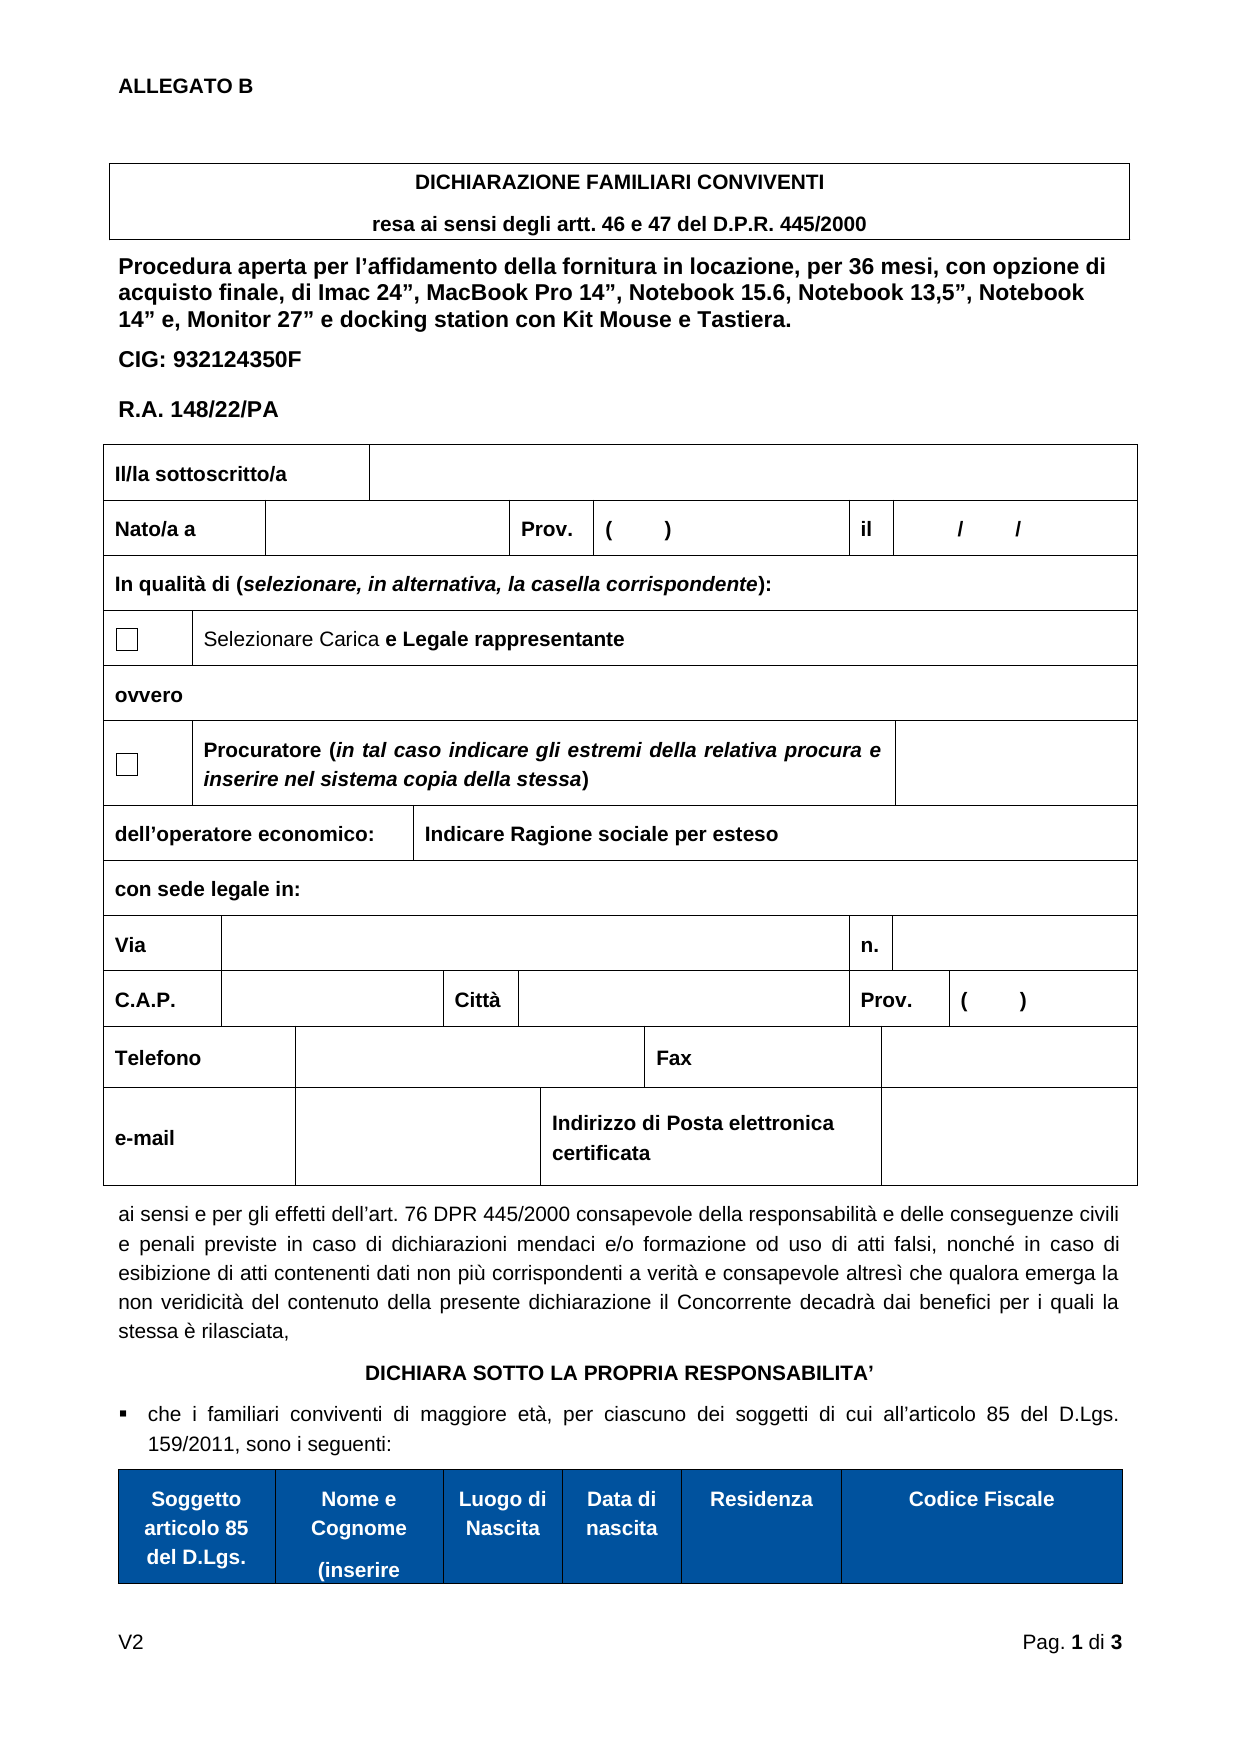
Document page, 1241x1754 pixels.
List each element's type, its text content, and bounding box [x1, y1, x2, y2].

table_cell / / [894, 501, 1137, 555]
table_cell Prov. [850, 971, 949, 1026]
table_cell In qualità di (selezionare, in alternativa, la casella corrispondente): [104, 556, 1137, 610]
table_cell il [850, 501, 893, 555]
table_cell [896, 721, 1137, 805]
table_cell Indirizzo di Posta elettronica certificata [541, 1088, 881, 1185]
table_cell [266, 501, 509, 555]
table_header [370, 445, 1137, 499]
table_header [276, 1470, 443, 1583]
text Procedura aperta per l’affidamento della fornitura in locazione, per 36 mesi, con opzione di acquisto finale, di Imac 24”, MacBook Pro 14”, Notebook 15.6, Notebook 13,5”, Notebook 14” e, Monitor 27” e docking station con Kit Mouse e Tastiera. [118, 253, 1122, 332]
table_cell [882, 1088, 1137, 1185]
table_cell [882, 1027, 1137, 1087]
table_cell [893, 916, 1137, 970]
table_cell ( ) [594, 501, 849, 555]
table_cell ( ) [950, 971, 1137, 1026]
table_cell [104, 721, 192, 805]
table_cell [104, 611, 192, 665]
text CIG: 932124350F [118, 344, 1121, 373]
text DICHIARAZIONE FAMILIARI CONVIVENTI [110, 164, 1129, 196]
table_header Codice Fiscale [842, 1470, 1122, 1583]
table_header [119, 1470, 275, 1583]
text ai sensi e per gli effetti dell’art. 76 DPR 445/2000 consapevole della responsabilità e delle conseguenze civili e penali previste in caso di dichiarazioni mendaci e/o formazione od uso di atti falsi, nonché in caso di esibizione di atti contenenti dati non più corrispondenti a verità e consapevole altresì che qualora emerga la non veridicità del contenuto della presente dichiarazione il Concorrente decadrà dai benefici per i quali la stessa è rilasciata, [118, 1198, 1121, 1344]
table_cell Indicare Ragione sociale per esteso [414, 806, 1137, 860]
text DICHIARA SOTTO LA PROPRIA RESPONSABILITA’ [118, 1357, 1121, 1386]
table_header Residenza [682, 1470, 841, 1583]
table_cell [222, 971, 443, 1026]
table_cell [296, 1088, 540, 1185]
table_cell Fax [645, 1027, 881, 1087]
table_cell e Legale rappresentante [193, 611, 1137, 665]
table_cell Nato/a a [104, 501, 265, 555]
table_cell con sede legale in: [104, 861, 1137, 915]
table_header Luogo di Nascita [444, 1470, 562, 1583]
table_cell Procuratore (in tal caso indicare gli estremi della relativa procura e inserire nel sistema copia della stessa) [193, 721, 895, 805]
text resa ai sensi degli artt. 46 e 47 del D.P.R. 445/2000 [110, 205, 1129, 239]
text R.A. 148/22/PA [118, 394, 1121, 423]
table_cell [222, 916, 849, 970]
list che i familiari conviventi di maggiore età, per ciascuno dei soggetti di cui all’articolo 85 del D.Lgs. 159/2011, sono i seguenti: [118, 1398, 1121, 1457]
table_header Il/la sottoscritto/a [104, 445, 369, 499]
table_cell Telefono [104, 1027, 295, 1087]
table_cell C.A.P. [104, 971, 221, 1026]
table_cell Prov. [510, 501, 593, 555]
table_cell e-mail [104, 1088, 295, 1185]
table_cell ovvero [104, 666, 1137, 720]
table_cell [296, 1027, 644, 1087]
table_cell Città [444, 971, 518, 1026]
table_cell [519, 971, 849, 1026]
table_header Data di nascita [563, 1470, 681, 1583]
table_cell n. [850, 916, 892, 970]
table_cell dell’operatore economico: [104, 806, 413, 860]
table_cell Via [104, 916, 221, 970]
